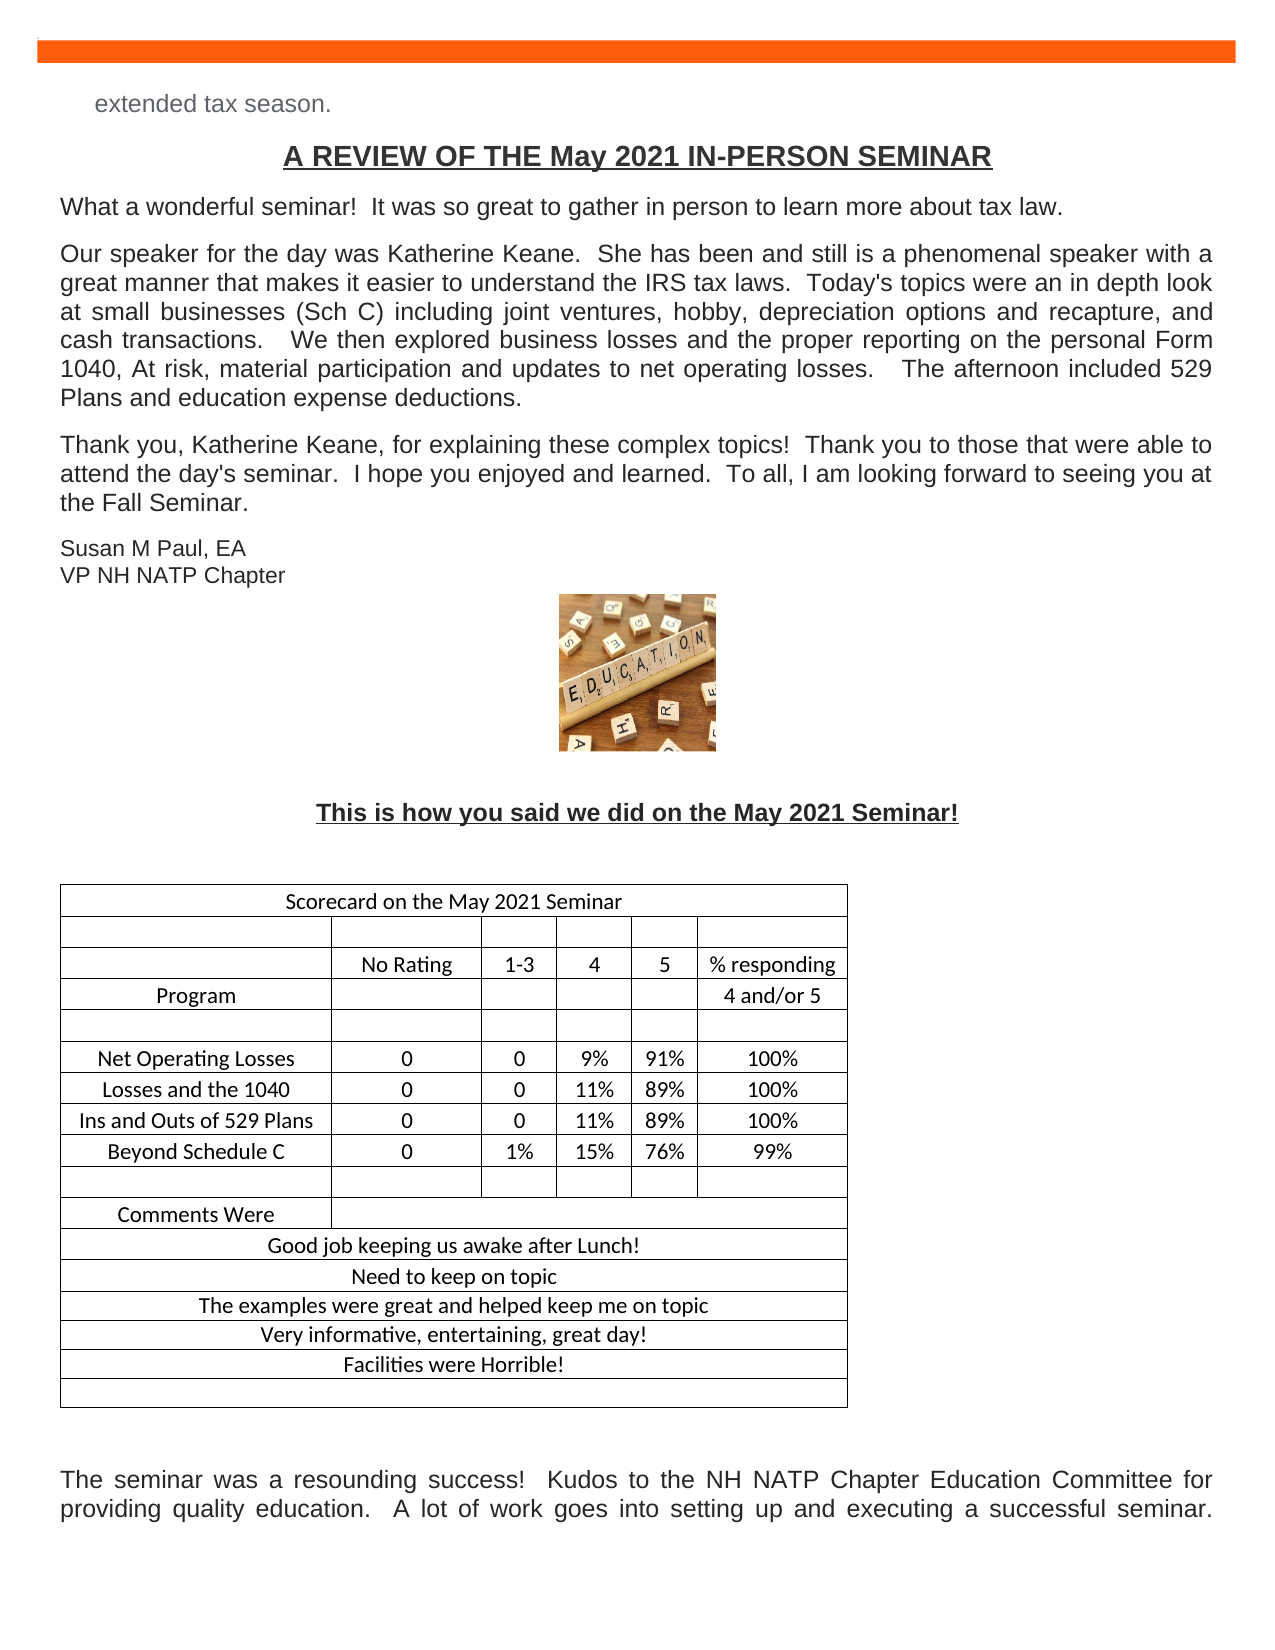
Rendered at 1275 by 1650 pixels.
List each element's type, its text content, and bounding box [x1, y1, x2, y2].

table_cell [557, 979, 631, 1009]
table_cell 89% [632, 1073, 697, 1103]
table_cell [698, 1010, 847, 1041]
table_cell 100% [698, 1042, 847, 1072]
table_cell [332, 979, 481, 1009]
table_cell [632, 917, 697, 947]
table_cell % responding [698, 948, 847, 978]
table_cell [332, 1198, 847, 1228]
table_cell Need to keep on topic [61, 1260, 847, 1291]
table_cell 0 [482, 1073, 556, 1103]
table_header Scorecard on the May 2021 Seminar [61, 885, 847, 916]
table_cell [61, 1010, 331, 1041]
table_cell [61, 917, 331, 947]
table_cell 76% [632, 1135, 697, 1166]
table_cell [482, 979, 556, 1009]
table_cell [332, 1010, 481, 1041]
table_cell [557, 917, 631, 947]
table_cell 100% [698, 1104, 847, 1134]
table_cell 1% [482, 1135, 556, 1166]
table_cell 99% [698, 1135, 847, 1166]
table_cell Losses and the 1040 [61, 1073, 331, 1103]
table_cell 11% [557, 1104, 631, 1134]
table_cell [632, 979, 697, 1009]
table_cell [698, 1167, 847, 1197]
table_cell 1-3 [482, 948, 556, 978]
table_cell The examples were great and helped keep me on topic [61, 1292, 847, 1319]
table_cell [557, 1167, 631, 1197]
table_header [79, 78, 1211, 139]
text This is how you said we did on the May 2021 Seminar! [60, 798, 1215, 827]
table_cell No Rating [332, 948, 481, 978]
table_cell [482, 1167, 556, 1197]
table_cell 0 [332, 1135, 481, 1166]
table_cell 9% [557, 1042, 631, 1072]
table_cell Facilities were Horrible! [61, 1350, 847, 1378]
table_cell Comments Were [61, 1198, 331, 1228]
text VP NH NATP Chapter [60, 562, 1215, 588]
table_cell Program [61, 979, 331, 1009]
table_cell [332, 917, 481, 947]
text Susan M Paul, EA [60, 535, 1215, 562]
table_cell [61, 1379, 847, 1407]
picture [559, 594, 716, 751]
table_cell Good job keeping us awake after Lunch! [61, 1229, 847, 1259]
table_cell 0 [482, 1042, 556, 1072]
table_cell 11% [557, 1073, 631, 1103]
table_cell 100% [698, 1073, 847, 1103]
table_cell Beyond Schedule C [61, 1135, 331, 1166]
text Thank you, Katherine Keane, for explaining these complex topics! Thank you to those that were able to attend the day's seminar. I hope you enjoyed and learned. To all, I am looking forward to seeing you at the Fall Seminar. [60, 430, 1215, 516]
table_cell [557, 1010, 631, 1041]
table_cell [632, 1010, 697, 1041]
table_cell 0 [332, 1104, 481, 1134]
text What a wonderful seminar! It was so great to gather in person to learn more about tax law. [60, 191, 1215, 220]
table_cell 5 [632, 948, 697, 978]
table_cell [698, 917, 847, 947]
table_cell [61, 1167, 331, 1197]
table_cell 4 [557, 948, 631, 978]
table_cell [482, 917, 556, 947]
table_cell Net Operating Losses [61, 1042, 331, 1072]
table_cell 15% [557, 1135, 631, 1166]
table_cell [482, 1010, 556, 1041]
table_cell Very informative, entertaining, great day! [61, 1321, 847, 1349]
text Our speaker for the day was Katherine Keane. She has been and still is a phenomenal speaker with a great manner that makes it easier to understand the IRS tax laws. Today's topics were an in depth look at small businesses (Sch C) including joint ventures, hobby, depreciation options and recapture, and cash transactions. We then explored business losses and the proper reporting on the personal Form 1040, At risk, material participation and updates to net operating losses. The afternoon included 529 Plans and education expense deductions. [60, 239, 1215, 411]
table_cell 89% [632, 1104, 697, 1134]
table_cell 4 and/or 5 [698, 979, 847, 1009]
table_cell Ins and Outs of 529 Plans [61, 1104, 331, 1134]
table_cell [61, 948, 331, 978]
table_cell [332, 1167, 481, 1197]
text A REVIEW OF THE May 2021 IN-PERSON SEMINAR [60, 139, 1215, 173]
table_cell 91% [632, 1042, 697, 1072]
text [60, 1465, 1215, 1523]
table_cell 0 [332, 1073, 481, 1103]
table_cell 0 [482, 1104, 556, 1134]
table_cell [632, 1167, 697, 1197]
table_cell 0 [332, 1042, 481, 1072]
